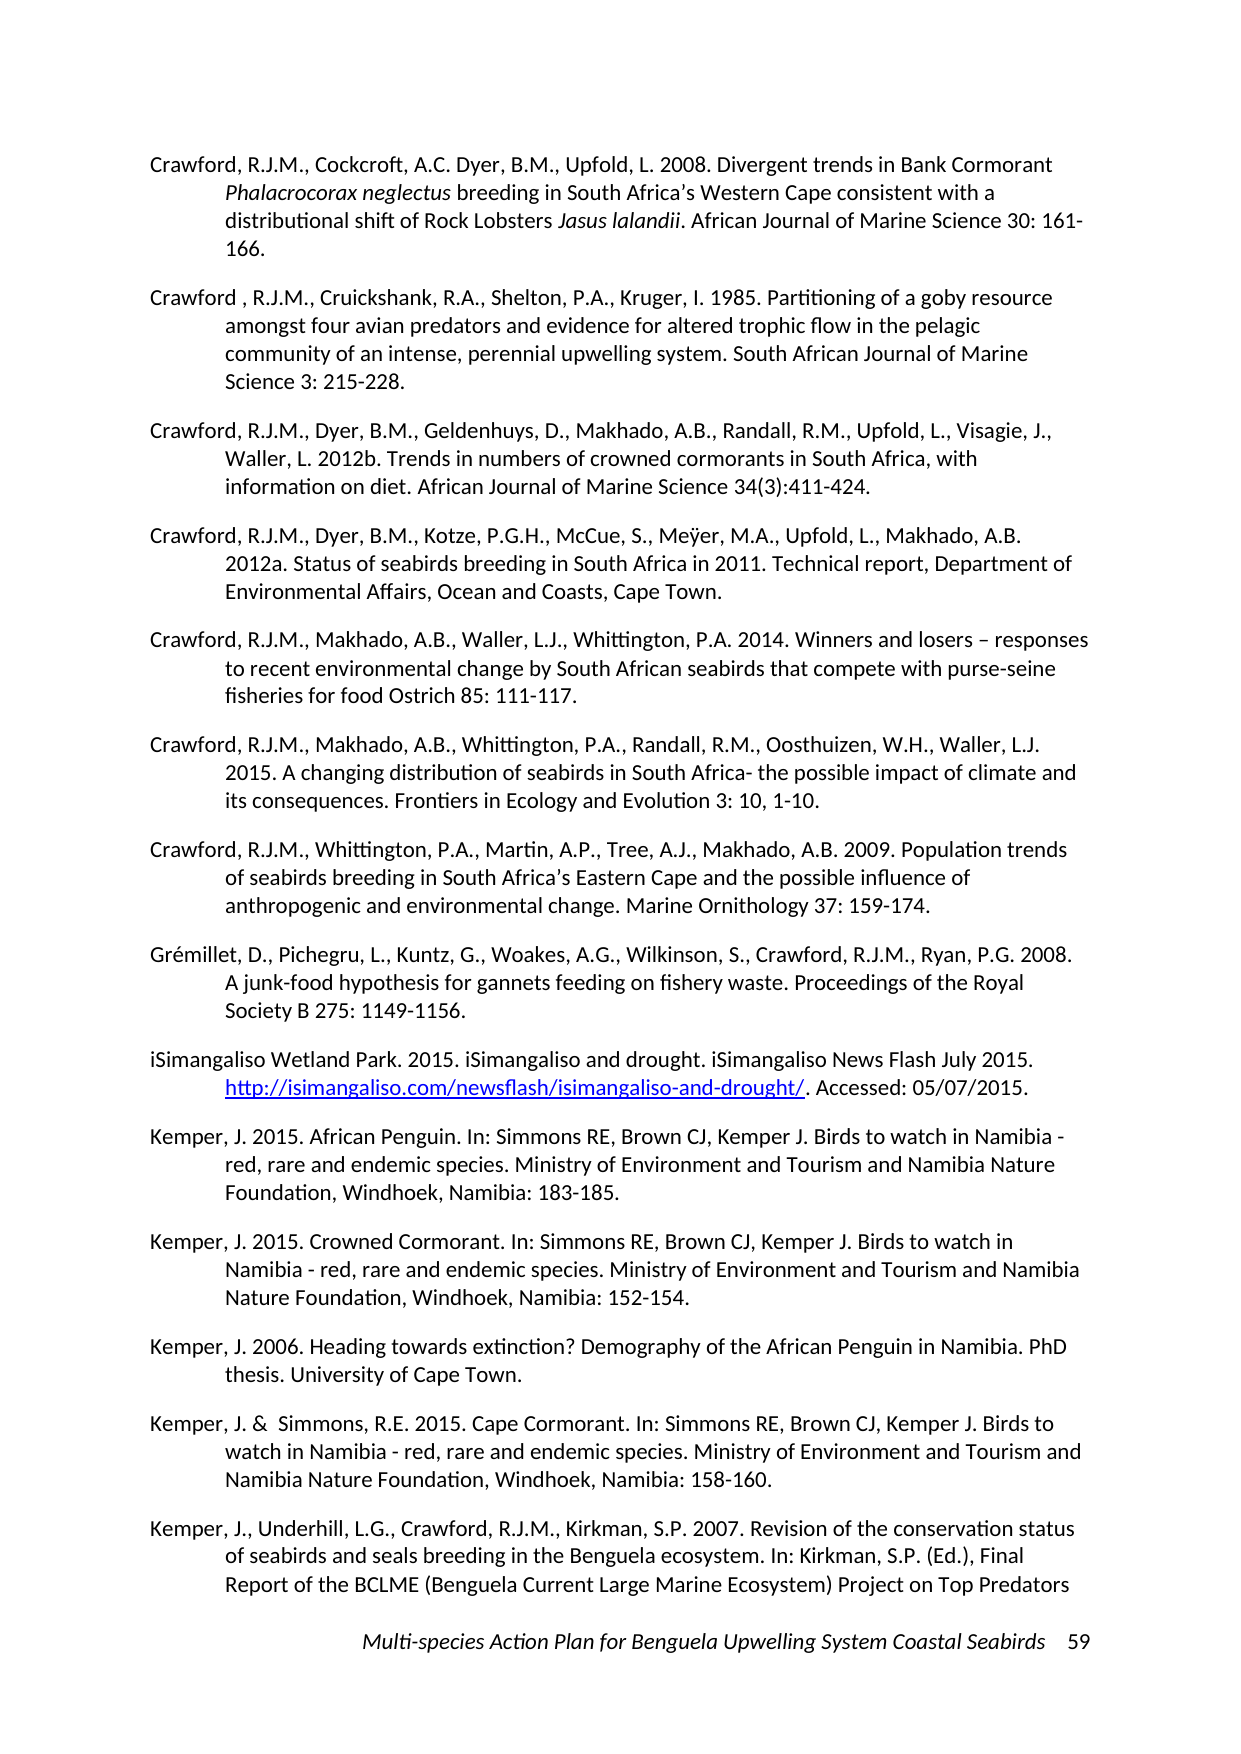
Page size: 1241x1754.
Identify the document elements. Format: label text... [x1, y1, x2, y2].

text Kemper, J. 2015. African Penguin. In: Simmons RE, Brown CJ, Kemper J. Birds to watch in Namibia - red, rare and endemic species. Ministry of Environment and Tourism and Namibia Nature Foundation, Windhoek, Namibia: 183-185. [150, 1122, 1090, 1206]
text Crawford, R.J.M., Cockcroft, A.C. Dyer, B.M., Upfold, L. 2008. Divergent trends in Bank Cormorant Phalacrocorax neglectus breeding in South Africa’s Western Cape consistent with a distributional shift of Rock Lobsters Jasus lalandii. African Journal of Marine Science 30: 161-166. [150, 150, 1090, 262]
text Crawford, R.J.M., Dyer, B.M., Kotze, P.G.H., McCue, S., Meӱer, M.A., Upfold, L., Makhado, A.B. 2012a. Status of seabirds breeding in South Africa in 2011. Technical report, Department of Environmental Affairs, Ocean and Coasts, Cape Town. [150, 521, 1090, 605]
text Crawford, R.J.M., Whittington, P.A., Martin, A.P., Tree, A.J., Makhado, A.B. 2009. Population trends of seabirds breeding in South Africa’s Eastern Cape and the possible influence of anthropogenic and environmental change. Marine Ornithology 37: 159-174. [150, 835, 1090, 919]
text Crawford, R.J.M., Makhado, A.B., Waller, L.J., Whittington, P.A. 2014. Winners and losers – responses to recent environmental change by South African seabirds that compete with purse-seine fisheries for food Ostrich 85: 111-117. [150, 626, 1090, 710]
text Kemper, J. 2006. Heading towards extinction? Demography of the African Penguin in Namibia. PhD thesis. University of Cape Town. [150, 1332, 1090, 1388]
text Kemper, J. & Simmons, R.E. 2015. Cape Cormorant. In: Simmons RE, Brown CJ, Kemper J. Birds to watch in Namibia - red, rare and endemic species. Ministry of Environment and Tourism and Namibia Nature Foundation, Windhoek, Namibia: 158-160. [150, 1409, 1090, 1493]
text Crawford, R.J.M., Dyer, B.M., Geldenhuys, D., Makhado, A.B., Randall, R.M., Upfold, L., Visagie, J., Waller, L. 2012b. Trends in numbers of crowned cormorants in South Africa, with information on diet. African Journal of Marine Science 34(3):411-424. [150, 416, 1090, 500]
text Crawford , R.J.M., Cruickshank, R.A., Shelton, P.A., Kruger, I. 1985. Partitioning of a goby resource amongst four avian predators and evidence for altered trophic flow in the pelagic community of an intense, perennial upwelling system. South African Journal of Marine Science 3: 215-228. [150, 283, 1090, 395]
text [150, 1514, 1090, 1598]
text Crawford, R.J.M., Makhado, A.B., Whittington, P.A., Randall, R.M., Oosthuizen, W.H., Waller, L.J. 2015. A changing distribution of seabirds in South Africa- the possible impact of climate and its consequences. Frontiers in Ecology and Evolution 3: 10, 1-10. [150, 731, 1090, 814]
text Kemper, J. 2015. Crowned Cormorant. In: Simmons RE, Brown CJ, Kemper J. Birds to watch in Namibia - red, rare and endemic species. Ministry of Environment and Tourism and Namibia Nature Foundation, Windhoek, Namibia: 152-154. [150, 1227, 1090, 1311]
text iSimangaliso Wetland Park. 2015. iSimangaliso and drought. iSimangaliso News Flash July 2015. http://isimangaliso.com/newsflash/isimangaliso-and-drought/. Accessed: 05/07/2015. [150, 1045, 1090, 1101]
text Grémillet, D., Pichegru, L., Kuntz, G., Woakes, A.G., Wilkinson, S., Crawford, R.J.M., Ryan, P.G. 2008. A junk-food hypothesis for gannets feeding on fishery waste. Proceedings of the Royal Society B 275: 1149-1156. [150, 940, 1090, 1024]
